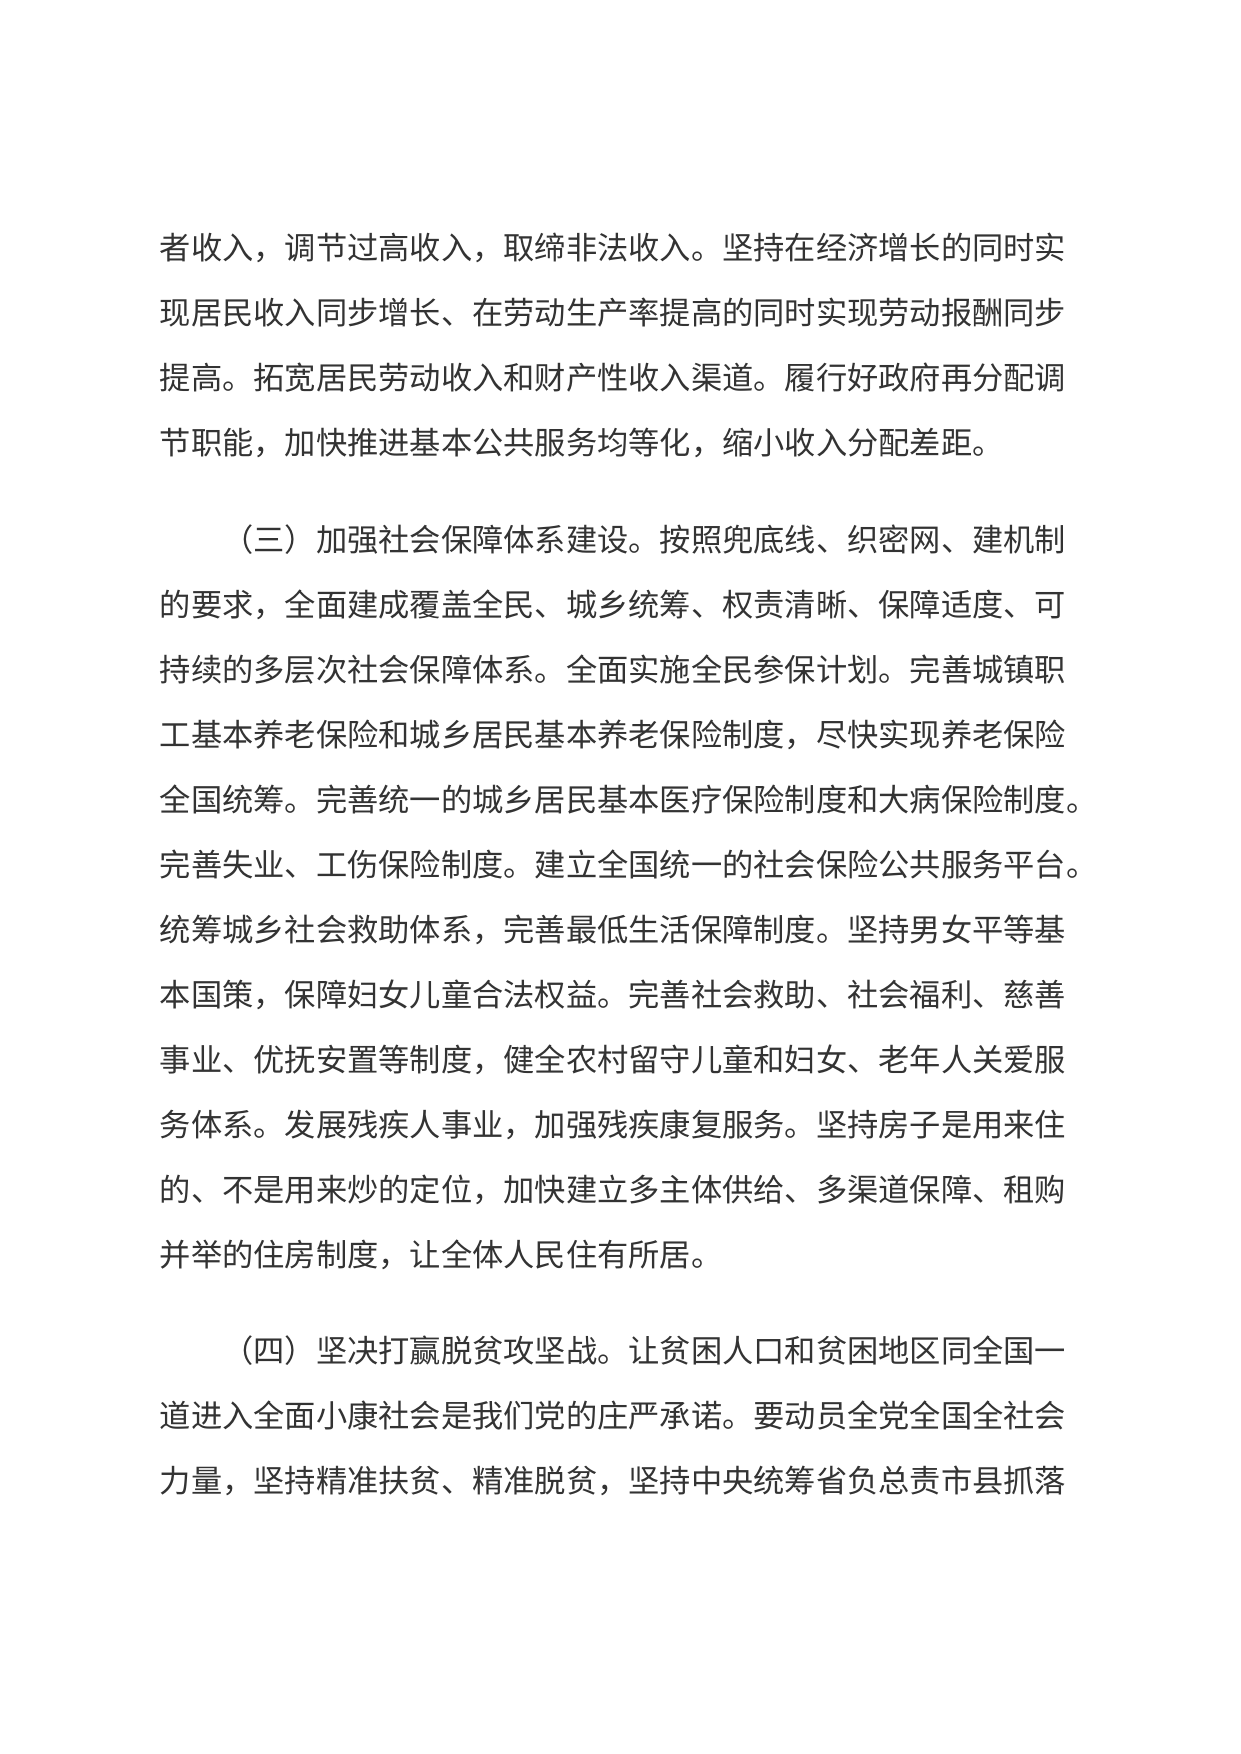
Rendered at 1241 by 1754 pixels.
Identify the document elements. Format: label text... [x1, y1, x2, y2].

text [159, 214, 1081, 474]
text （三）加强社会保障体系建设。按照兜底线、织密网、建机制的要求，全面建成覆盖全民、城乡统筹、权责清晰、保障适度、可持续的多层次社会保障体系。全面实施全民参保计划。完善城镇职工基本养老保险和城乡居民基本养老保险制度，尽快实现养老保险全国统筹。完善统一的城乡居民基本医疗保险制度和大病保险制度。完善失业、工伤保险制度。建立全国统一的社会保险公共服务平台。统筹城乡社会救助体系，完善最低生活保障制度。坚持男女平等基本国策，保障妇女儿童合法权益。完善社会救助、社会福利、慈善事业、优抚安置等制度，健全农村留守儿童和妇女、老年人关爱服务体系。发展残疾人事业，加强残疾康复服务。坚持房子是用来住的、不是用来炒的定位，加快建立多主体供给、多渠道保障、租购并举的住房制度，让全体人民住有所居。 [159, 505, 1081, 1285]
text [159, 1316, 1081, 1511]
